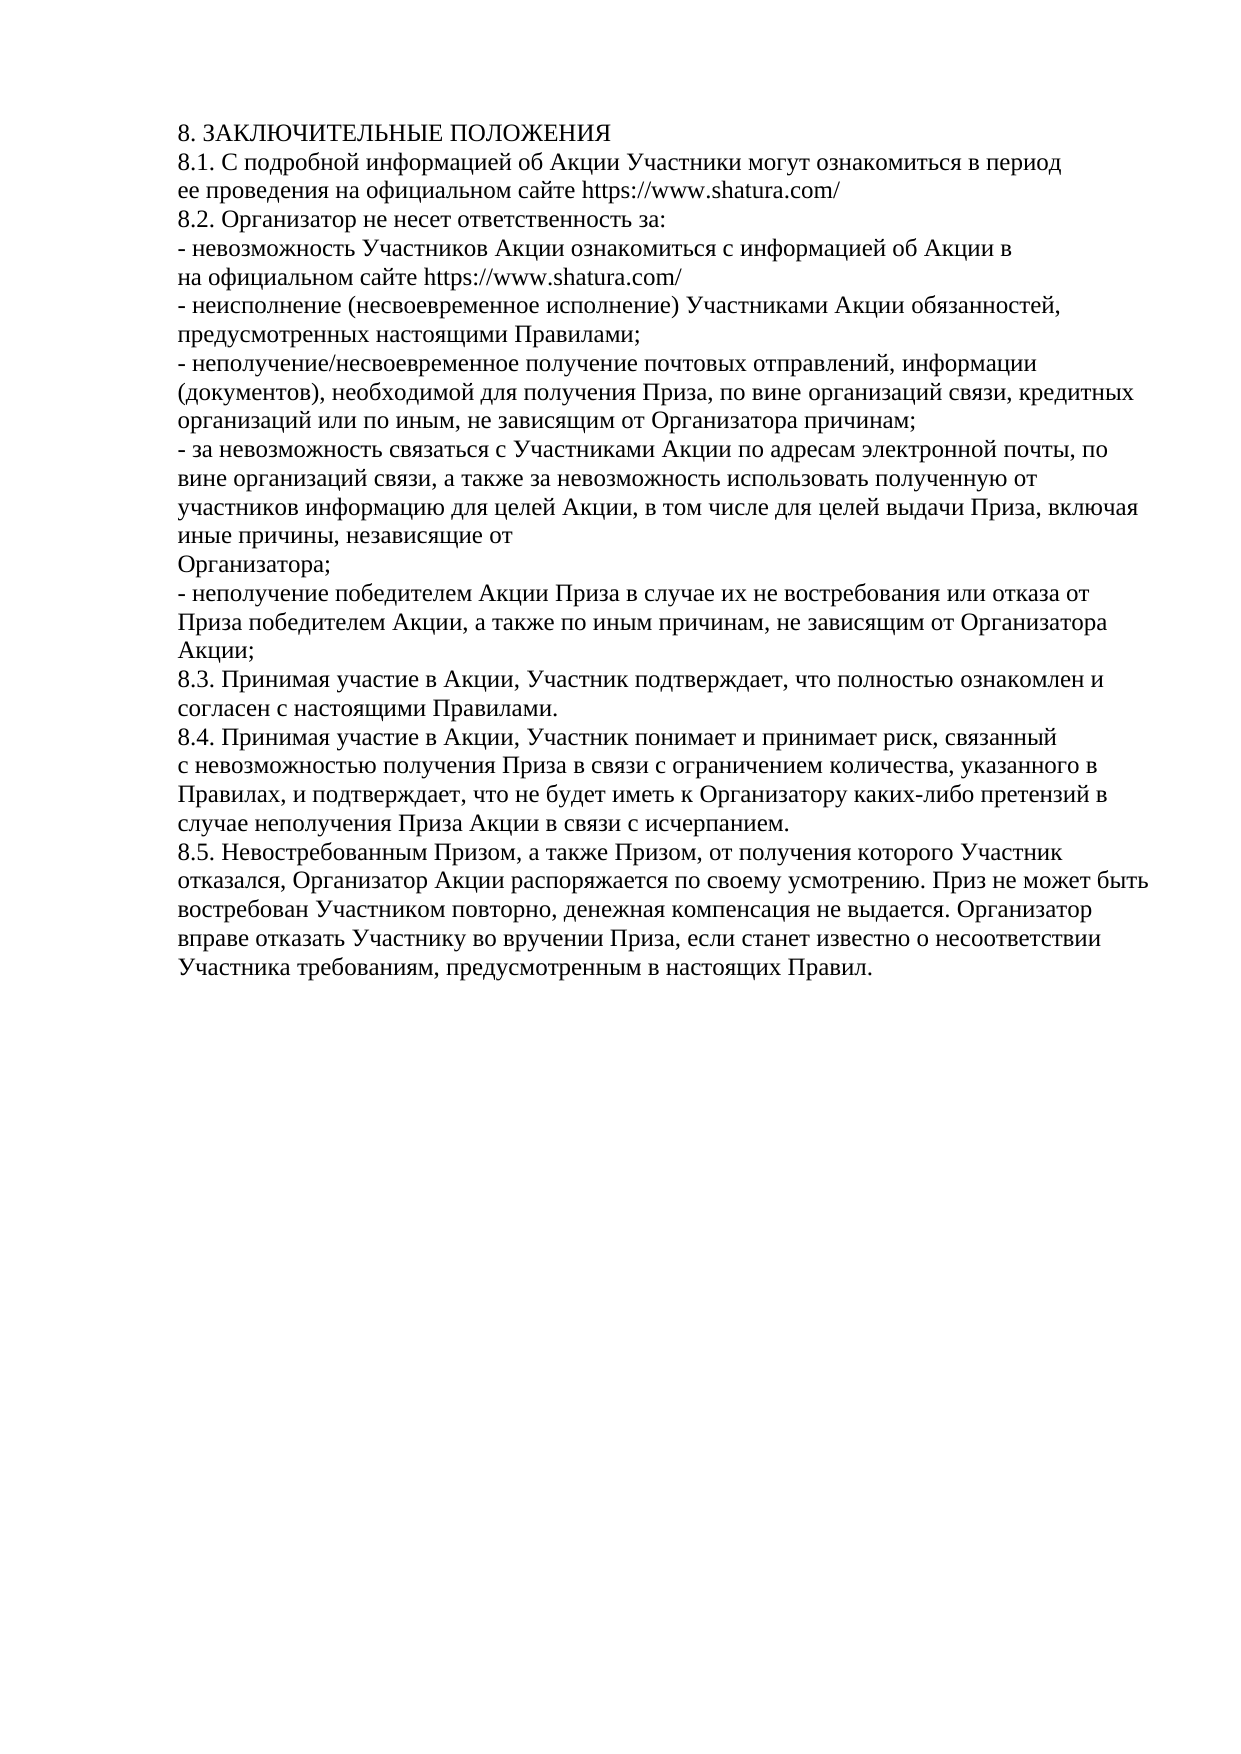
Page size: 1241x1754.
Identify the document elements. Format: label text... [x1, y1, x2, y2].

text 8.1. С подробной информацией об Акции Участники могут ознакомиться в период [177, 147, 1152, 176]
text - неполучение/несвоевременное получение почтовых отправлений, информации (документов), необходимой для получения Приза, по вине организаций связи, кредитных организаций или по иным, не зависящим от Организатора причинам; [177, 348, 1152, 434]
text Организатора; [177, 549, 1152, 578]
text - за невозможность связаться с Участниками Акции по адресам электронной почты, по вине организаций связи, а также за невозможность использовать полученную от участников информацию для целей Акции, в том числе для целей выдачи Приза, включая иные причины, независящие от [177, 434, 1152, 549]
text - неполучение победителем Акции Приза в случае их не востребования или отказа от Приза победителем Акции, а также по иным причинам, не зависящим от Организатора Акции; [177, 578, 1152, 664]
text 8.3. Принимая участие в Акции, Участник подтверждает, что полностью ознакомлен и согласен с настоящими Правилами. [177, 664, 1152, 722]
text ее проведения на официальном сайте https://www.shatura.com/ [177, 176, 1152, 204]
text - невозможность Участников Акции ознакомиться с информацией об Акции в [177, 233, 1152, 262]
text 8.4. Принимая участие в Акции, Участник понимает и принимает риск, связанный [177, 722, 1152, 751]
text с невозможностью получения Приза в связи с ограничением количества, указанного в Правилах, и подтверждает, что не будет иметь к Организатору каких-либо претензий в случае неполучения Приза Акции в связи с исчерпанием. [177, 751, 1152, 837]
text на официальном сайте https://www.shatura.com/ [177, 262, 1152, 291]
text - неисполнение (несвоевременное исполнение) Участниками Акции обязанностей, предусмотренных настоящими Правилами; [177, 291, 1152, 348]
text 8.5. Невостребованным Призом, а также Призом, от получения которого Участник отказался, Организатор Акции распоряжается по своему усмотрению. Приз не может быть востребован Участником повторно, денежная компенсация не выдается. Организатор вправе отказать Участнику во вручении Приза, если станет известно о несоответствии Участника требованиям, предусмотренным в настоящих Правил. [177, 837, 1152, 981]
text 8.2. Организатор не несет ответственность за: [177, 204, 1152, 233]
text 8. ЗАКЛЮЧИТЕЛЬНЫЕ ПОЛОЖЕНИЯ [177, 118, 1152, 147]
